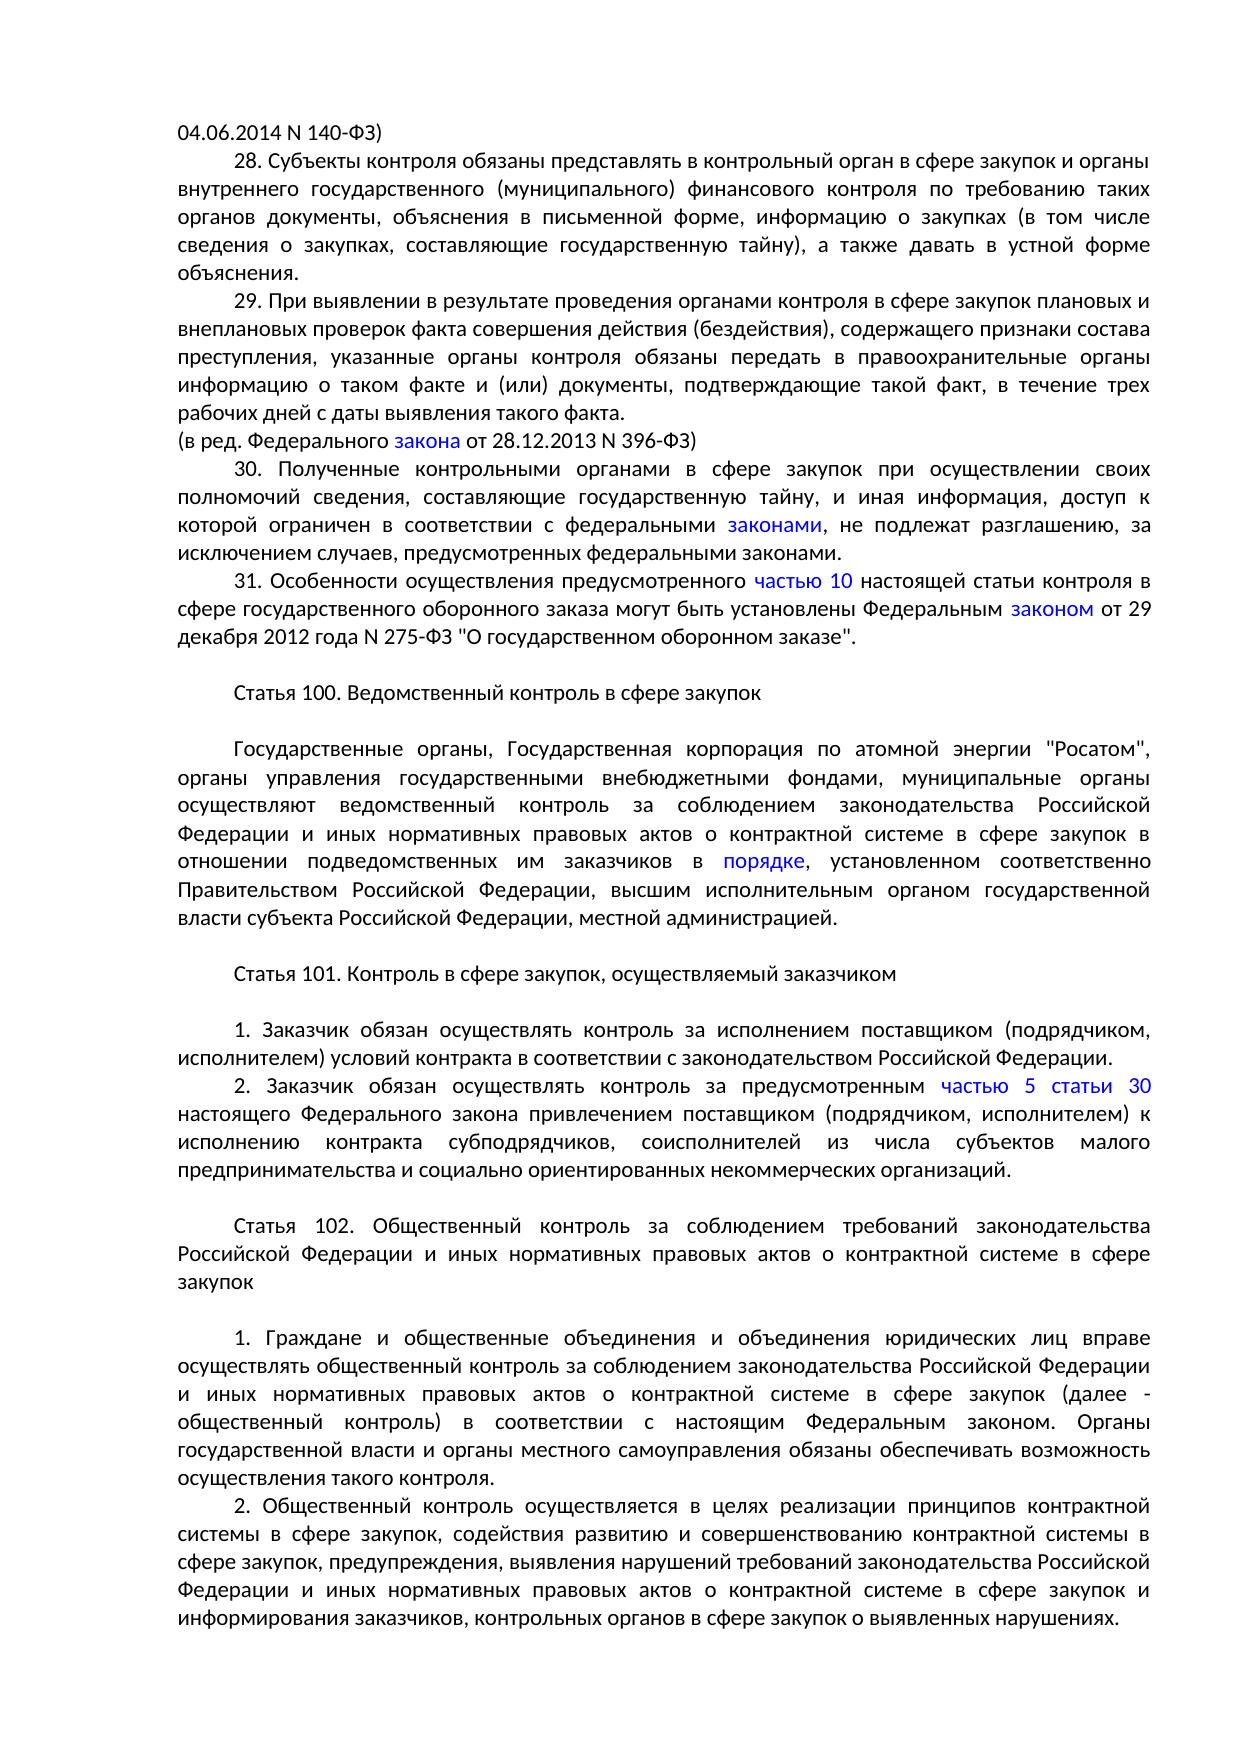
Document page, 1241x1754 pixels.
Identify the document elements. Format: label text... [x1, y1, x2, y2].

text Статья 100. Ведомственный контроль в сфере закупок [177, 678, 1152, 707]
text 1. Граждане и общественные объединения и объединения юридических лиц вправе осуществлять общественный контроль за соблюдением законодательства Российской Федерации и иных нормативных правовых актов о контрактной системе в сфере закупок (далее - общественный контроль) в соответствии с настоящим Федеральным законом. Органы государственной власти и органы местного самоуправления обязаны обеспечивать возможность осуществления такого контроля. [177, 1323, 1152, 1491]
text 2. Заказчик обязан осуществлять контроль за предусмотренным частью 5 статьи 30 настоящего Федерального закона привлечением поставщиком (подрядчиком, исполнителем) к исполнению контракта субподрядчиков, соисполнителей из числа субъектов малого предпринимательства и социально ориентированных некоммерческих организаций. [177, 1071, 1152, 1183]
text 29. При выявлении в результате проведения органами контроля в сфере закупок плановых и внеплановых проверок факта совершения действия (бездействия), содержащего признаки состава преступления, указанные органы контроля обязаны передать в правоохранительные органы информацию о таком факте и (или) документы, подтверждающие такой факт, в течение трех рабочих дней с даты выявления такого факта. [177, 286, 1152, 426]
text 30. Полученные контрольными органами в сфере закупок при осуществлении своих полномочий сведения, составляющие государственную тайну, и иная информация, доступ к которой ограничен в соответствии с федеральными законами, не подлежат разглашению, за исключением случаев, предусмотренных федеральными законами. [177, 454, 1152, 566]
text (в ред. Федерального закона от 28.12.2013 N 396-ФЗ) [177, 426, 1152, 454]
text 1. Заказчик обязан осуществлять контроль за исполнением поставщиком (подрядчиком, исполнителем) условий контракта в соответствии с законодательством Российской Федерации. [177, 1015, 1152, 1071]
text Государственные органы, Государственная корпорация по атомной энергии "Росатом", органы управления государственными внебюджетными фондами, муниципальные органы осуществляют ведомственный контроль за соблюдением законодательства Российской Федерации и иных нормативных правовых актов о контрактной системе в сфере закупок в отношении подведомственных им заказчиков в порядке, установленном соответственно Правительством Российской Федерации, высшим исполнительным органом государственной власти субъекта Российской Федерации, местной администрацией. [177, 734, 1152, 931]
text Статья 101. Контроль в сфере закупок, осуществляемый заказчиком [177, 959, 1152, 987]
text 2. Общественный контроль осуществляется в целях реализации принципов контрактной системы в сфере закупок, содействия развитию и совершенствованию контрактной системы в сфере закупок, предупреждения, выявления нарушений требований законодательства Российской Федерации и иных нормативных правовых актов о контрактной системе в сфере закупок и информирования заказчиков, контрольных органов в сфере закупок о выявленных нарушениях. [177, 1491, 1152, 1631]
text 28. Субъекты контроля обязаны представлять в контрольный орган в сфере закупок и органы внутреннего государственного (муниципального) финансового контроля по требованию таких органов документы, объяснения в письменной форме, информацию о закупках (в том числе сведения о закупках, составляющие государственную тайну), а также давать в устной форме объяснения. [177, 146, 1152, 286]
text Статья 102. Общественный контроль за соблюдением требований законодательства Российской Федерации и иных нормативных правовых актов о контрактной системе в сфере закупок [177, 1211, 1152, 1295]
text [177, 118, 1152, 146]
text 31. Особенности осуществления предусмотренного частью 10 настоящей статьи контроля в сфере государственного оборонного заказа могут быть установлены Федеральным законом от 29 декабря 2012 года N 275-ФЗ "О государственном оборонном заказе". [177, 566, 1152, 651]
